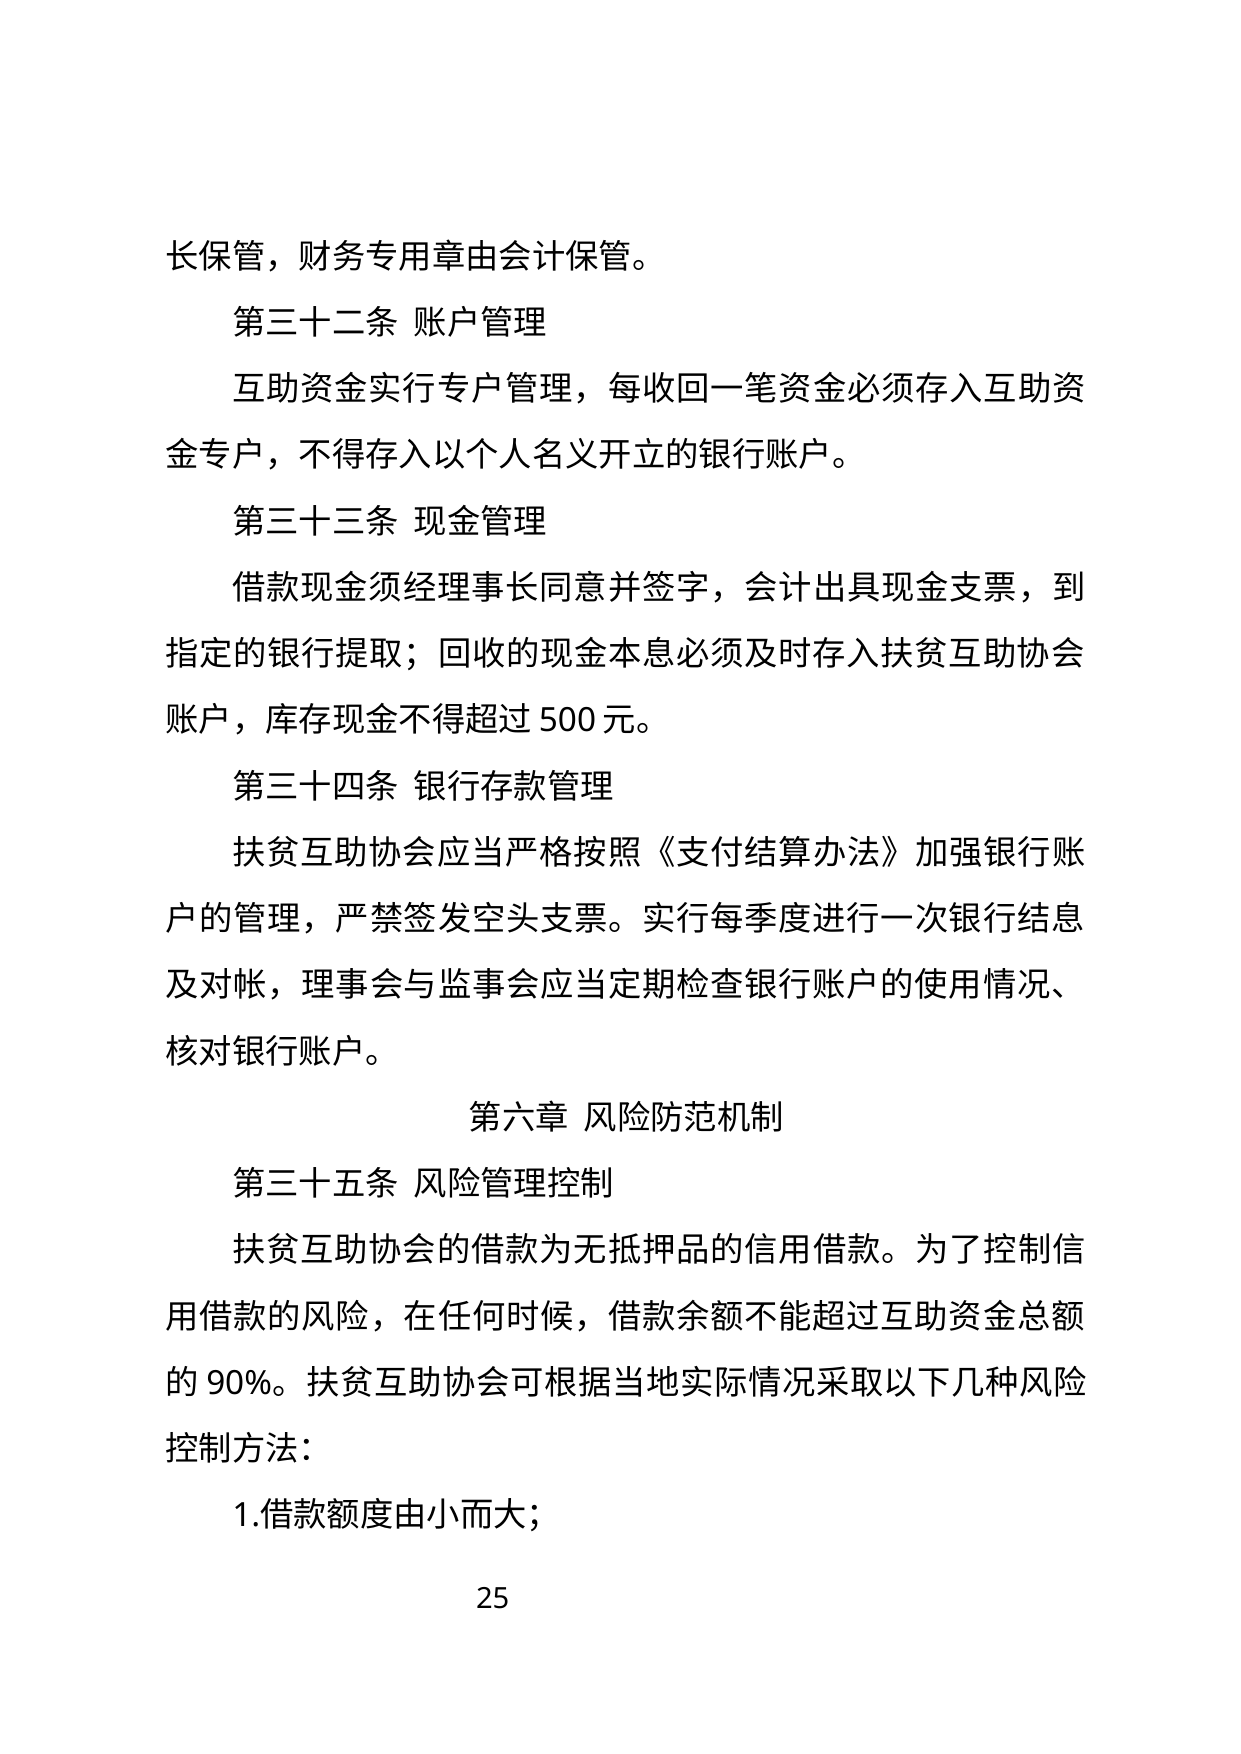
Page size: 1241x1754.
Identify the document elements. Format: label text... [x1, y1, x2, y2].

text 扶贫互助协会应当严格按照《支付结算办法》加强银行账户的管理，严禁签发空头支票。实行每季度进行一次银行结息及对帐，理事会与监事会应当定期检查银行账户的使用情况、核对银行账户。 [165, 817, 1087, 1082]
text 第三十三条 现金管理 [165, 485, 1087, 552]
text 互助资金实行专户管理，每收回一笔资金必须存入互助资金专户，不得存入以个人名义开立的银行账户。 [165, 353, 1087, 485]
text 借款现金须经理事长同意并签字，会计出具现金支票，到指定的银行提取；回收的现金本息必须及时存入扶贫互助协会账户，库存现金不得超过500元。 [165, 552, 1087, 750]
text 第三十四条 银行存款管理 [165, 750, 1087, 817]
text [165, 220, 1087, 287]
text 第三十五条 风险管理控制 [165, 1148, 1087, 1214]
text 第六章 风险防范机制 [165, 1082, 1087, 1148]
list 1.借款额度由小而大； [165, 1479, 1087, 1545]
text 扶贫互助协会的借款为无抵押品的信用借款。为了控制信用借款的风险，在任何时候，借款余额不能超过互助资金总额的90%。扶贫互助协会可根据当地实际情况采取以下几种风险控制方法： [165, 1214, 1087, 1479]
text 第三十二条 账户管理 [165, 287, 1087, 353]
